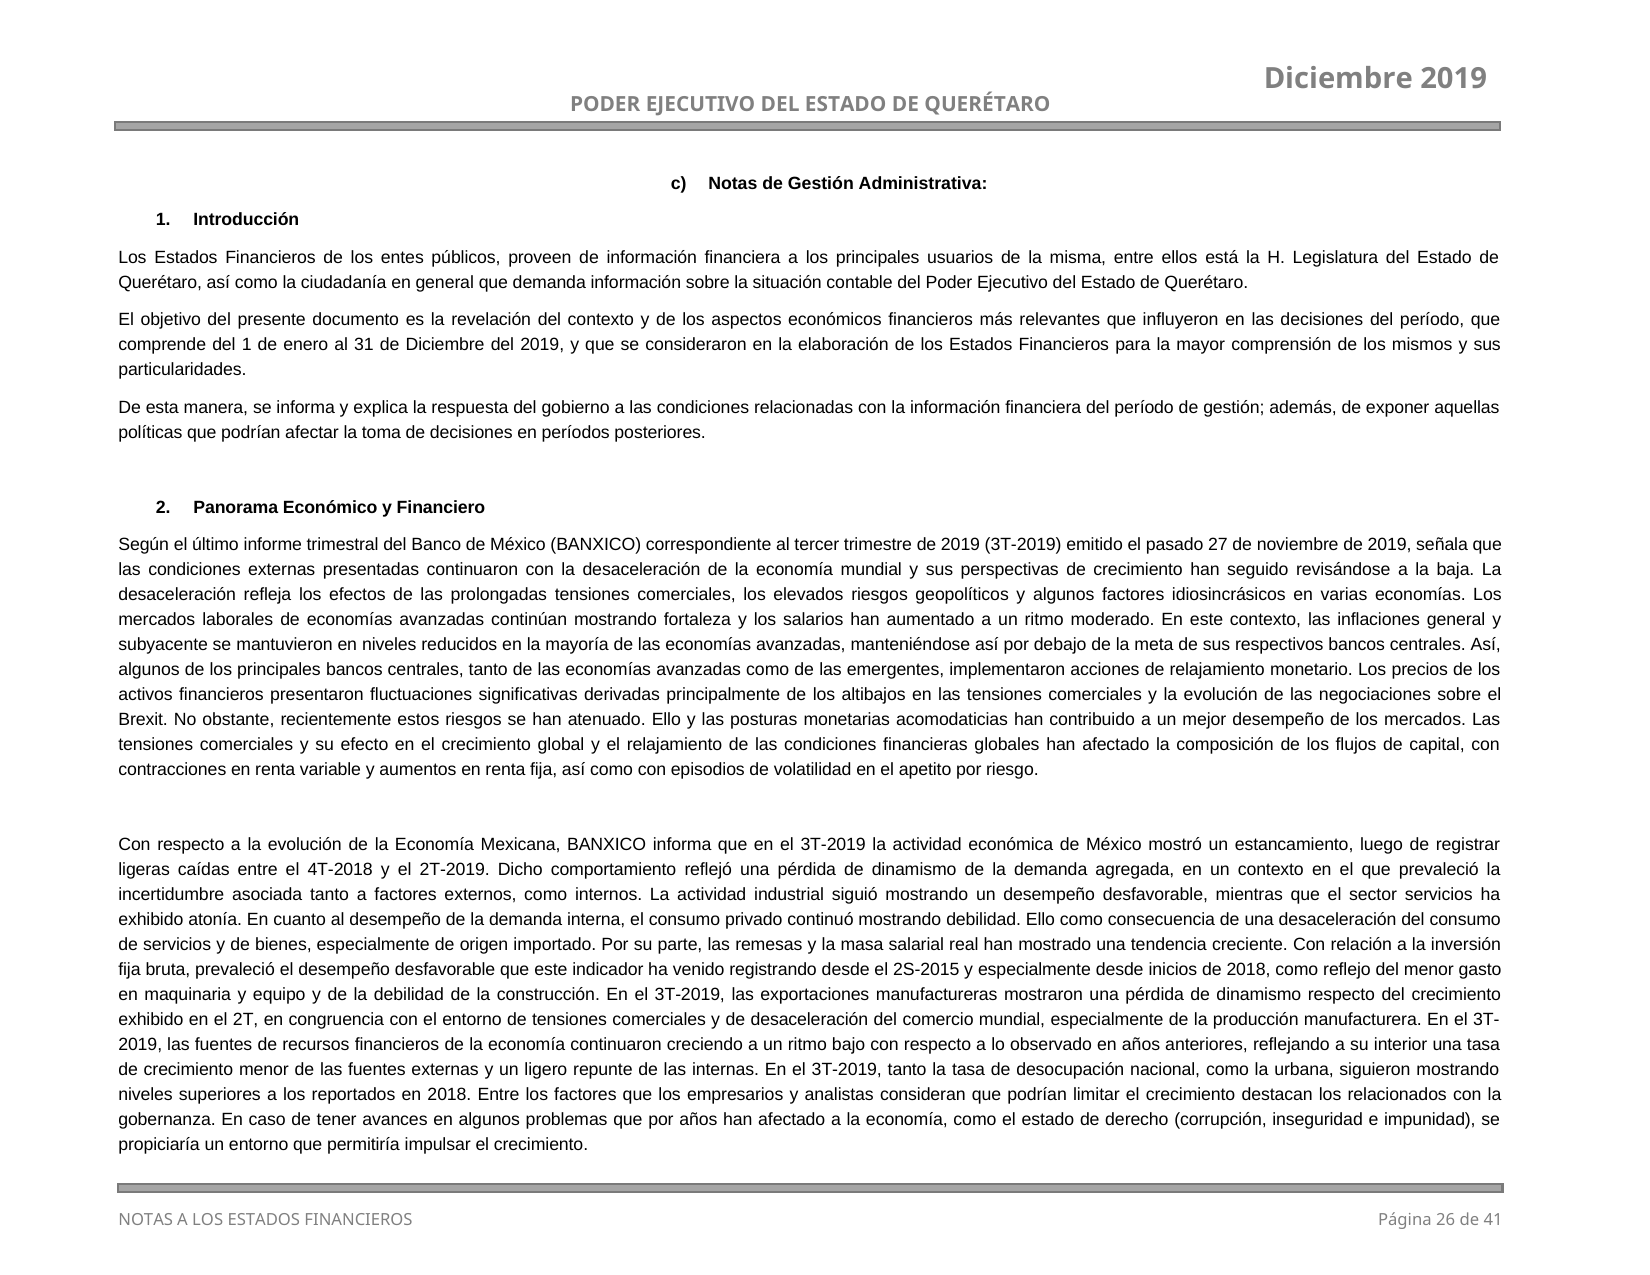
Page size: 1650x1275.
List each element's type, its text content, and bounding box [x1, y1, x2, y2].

text De esta manera, se informa y explica la respuesta del gobierno a las condiciones relacionadas con la información financiera del período de gestión; además, de exponer aquellas políticas que podrían afectar la toma de decisiones en períodos posteriores. [118, 393, 1502, 443]
text Según el último informe trimestral del Banco de México (BANXICO) correspondiente al tercer trimestre de 2019 (3T-2019) emitido el pasado 27 de noviembre de 2019, señala que las condiciones externas presentadas continuaron con la desaceleración de la economía mundial y sus perspectivas de crecimiento han seguido revisándose a la baja. La desaceleración refleja los efectos de las prolongadas tensiones comerciales, los elevados riesgos geopolíticos y algunos factores idiosincrásicos en varias economías. Los mercados laborales de economías avanzadas continúan mostrando fortaleza y los salarios han aumentado a un ritmo moderado. En este contexto, las inflaciones general y subyacente se mantuvieron en niveles reducidos en la mayoría de las economías avanzadas, manteniéndose así por debajo de la meta de sus respectivos bancos centrales. Así, algunos de los principales bancos centrales, tanto de las economías avanzadas como de las emergentes, implementaron acciones de relajamiento monetario. Los precios de los activos financieros presentaron fluctuaciones significativas derivadas principalmente de los altibajos en las tensiones comerciales y la evolución de las negociaciones sobre el Brexit. No obstante, recientemente estos riesgos se han atenuado. Ello y las posturas monetarias acomodaticias han contribuido a un mejor desempeño de los mercados. Las tensiones comerciales y su efecto en el crecimiento global y el relajamiento de las condiciones financieras globales han afectado la composición de los flujos de capital, con contracciones en renta variable y aumentos en renta fija, así como con episodios de volatilidad en el apetito por riesgo. [118, 531, 1502, 781]
list Panorama Económico y Financiero [156, 493, 1502, 518]
text Con respecto a la evolución de la Economía Mexicana, BANXICO informa que en el 3T-2019 la actividad económica de México mostró un estancamiento, luego de registrar ligeras caídas entre el 4T-2018 y el 2T-2019. Dicho comportamiento reflejó una pérdida de dinamismo de la demanda agregada, en un contexto en el que prevaleció la incertidumbre asociada tanto a factores externos, como internos. La actividad industrial siguió mostrando un desempeño desfavorable, mientras que el sector servicios ha exhibido atonía. En cuanto al desempeño de la demanda interna, el consumo privado continuó mostrando debilidad. Ello como consecuencia de una desaceleración del consumo de servicios y de bienes, especialmente de origen importado. Por su parte, las remesas y la masa salarial real han mostrado una tendencia creciente. Con relación a la inversión fija bruta, prevaleció el desempeño desfavorable que este indicador ha venido registrando desde el 2S-2015 y especialmente desde inicios de 2018, como reflejo del menor gasto en maquinaria y equipo y de la debilidad de la construcción. En el 3T-2019, las exportaciones manufactureras mostraron una pérdida de dinamismo respecto del crecimiento exhibido en el 2T, en congruencia con el entorno de tensiones comerciales y de desaceleración del comercio mundial, especialmente de la producción manufacturera. En el 3T-2019, las fuentes de recursos financieros de la economía continuaron creciendo a un ritmo bajo con respecto a lo observado en años anteriores, reflejando a su interior una tasa de crecimiento menor de las fuentes externas y un ligero repunte de las internas. En el 3T-2019, tanto la tasa de desocupación nacional, como la urbana, siguieron mostrando niveles superiores a los reportados en 2018. Entre los factores que los empresarios y analistas consideran que podrían limitar el crecimiento destacan los relacionados con la gobernanza. En caso de tener avances en algunos problemas que por años han afectado a la economía, como el estado de derecho (corrupción, inseguridad e impunidad), se propiciaría un entorno que permitiría impulsar el crecimiento. [118, 831, 1502, 1156]
list Notas de Gestión Administrativa: [156, 173, 1502, 193]
text Los Estados Financieros de los entes públicos, proveen de información financiera a los principales usuarios de la misma, entre ellos está la H. Legislatura del Estado de Querétaro, así como la ciudadanía en general que demanda información sobre la situación contable del Poder Ejecutivo del Estado de Querétaro. [118, 243, 1502, 293]
list Introducción [156, 206, 1502, 231]
text El objetivo del presente documento es la revelación del contexto y de los aspectos económicos financieros más relevantes que influyeron en las decisiones del período, que comprende del 1 de enero al 31 de Diciembre del 2019, y que se consideraron en la elaboración de los Estados Financieros para la mayor comprensión de los mismos y sus particularidades. [118, 306, 1502, 381]
